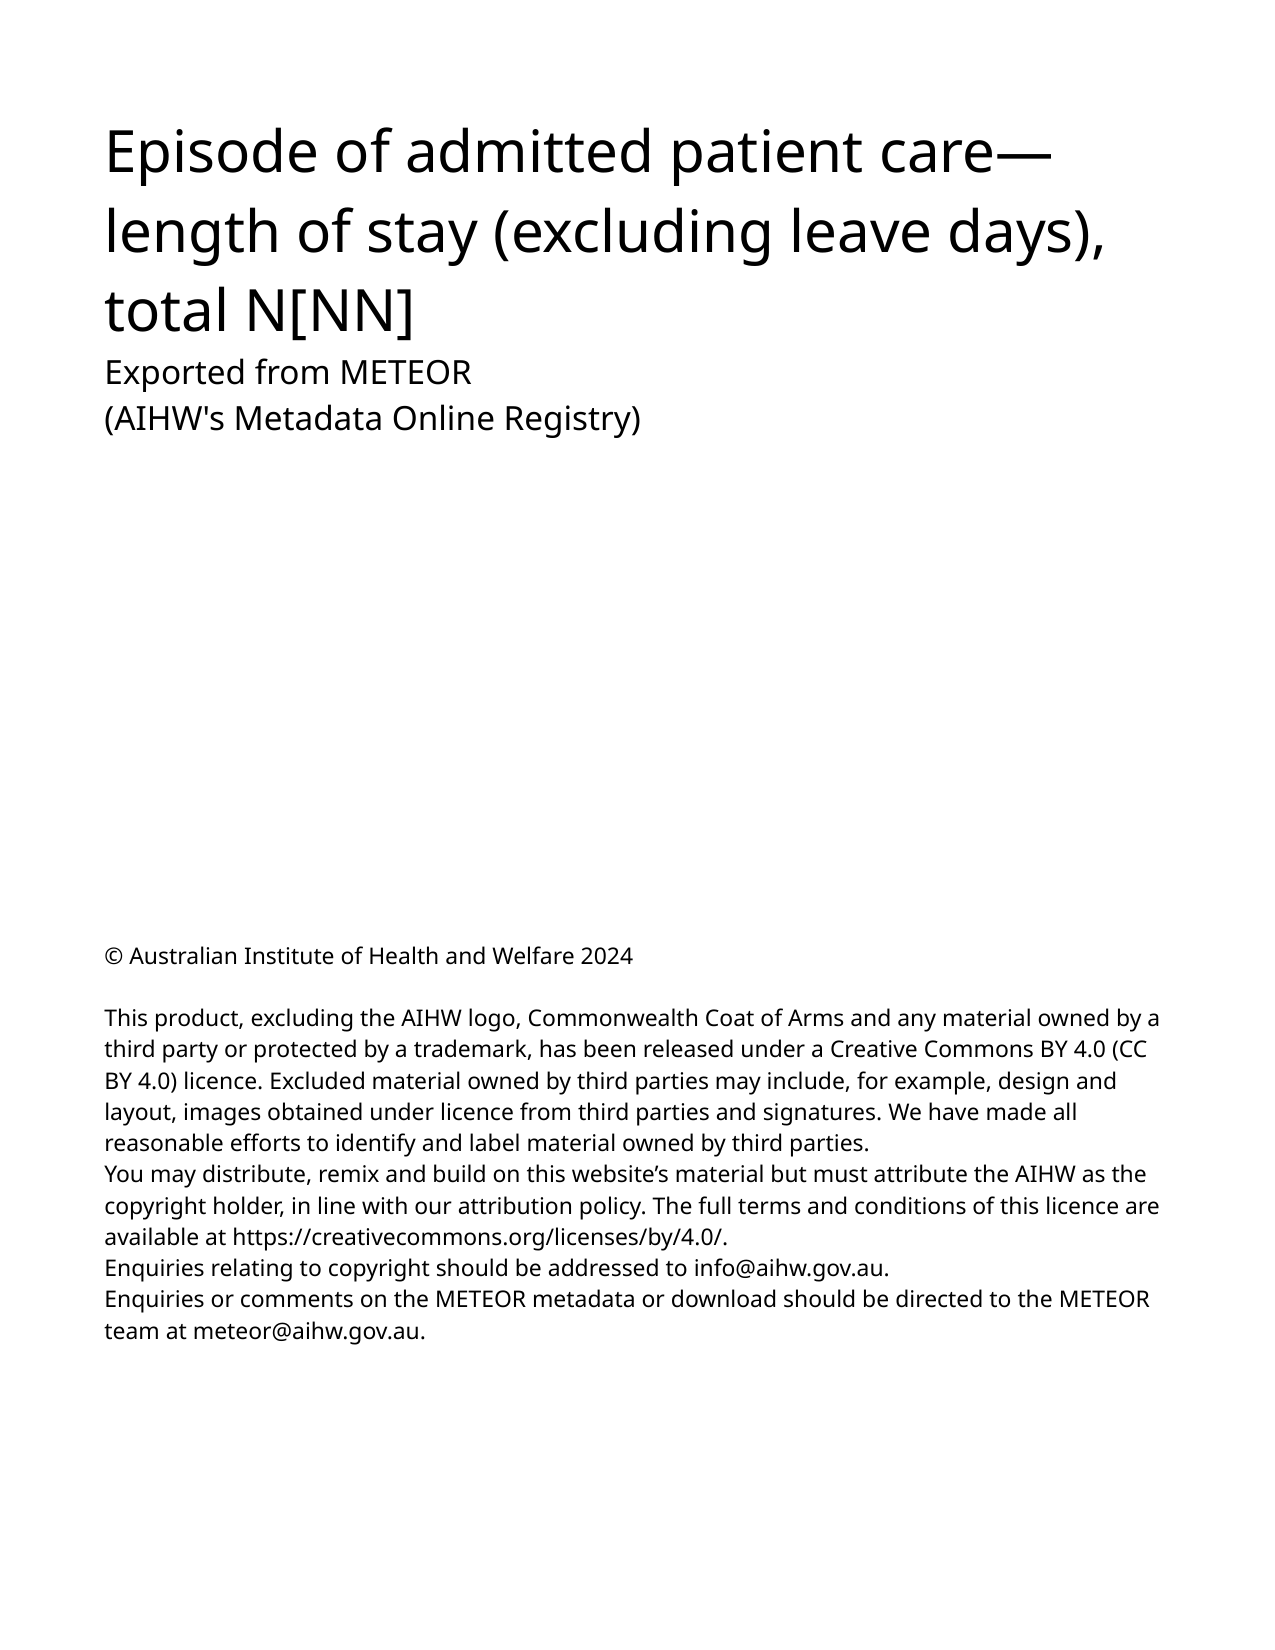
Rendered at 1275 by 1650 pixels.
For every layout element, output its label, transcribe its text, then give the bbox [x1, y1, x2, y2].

text You may distribute, remix and build on this website’s material but must attribute the AIHW as the copyright holder, in line with our attribution policy. The full terms and conditions of this licence are available at https://creativecommons.org/licenses/by/4.0/. [104, 1158, 1171, 1252]
text Enquiries or comments on the METEOR metadata or download should be directed to the METEOR team at meteor@aihw.gov.au. [104, 1283, 1171, 1346]
subtitle (AIHW's Metadata Online Registry) [104, 394, 1171, 440]
text © Australian Institute of Health and Welfare 2024 [104, 940, 1171, 971]
title Episode of admitted patient care—length of stay (excluding leave days), total N[NN] [104, 110, 1171, 349]
text Enquiries relating to copyright should be addressed to info@aihw.gov.au. [104, 1252, 1171, 1283]
text This product, excluding the AIHW logo, Commonwealth Coat of Arms and any material owned by a third party or protected by a trademark, has been released under a Creative Commons BY 4.0 (CC BY 4.0) licence. Excluded material owned by third parties may include, for example, design and layout, images obtained under licence from third parties and signatures. We have made all reasonable efforts to identify and label material owned by third parties. [104, 1002, 1171, 1158]
subtitle Exported from METEOR [104, 349, 1171, 394]
